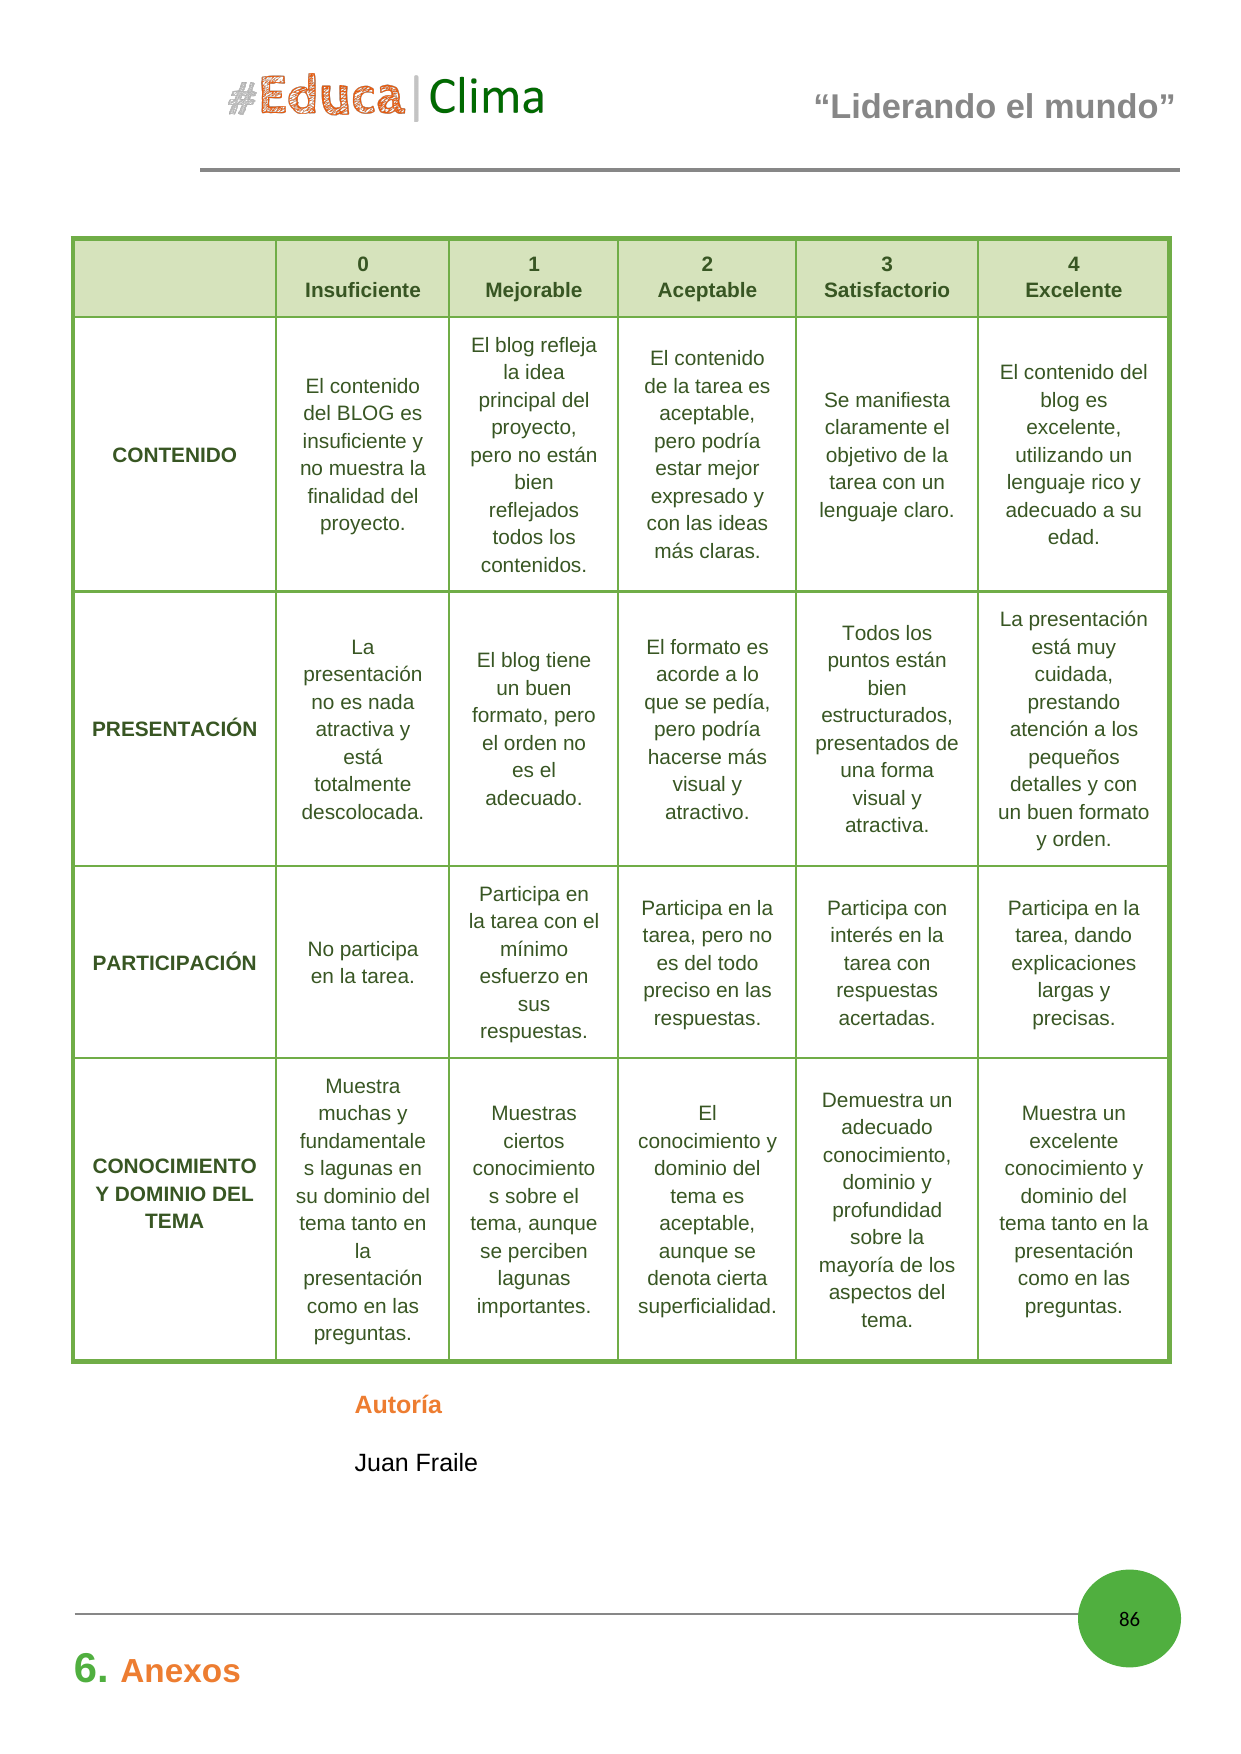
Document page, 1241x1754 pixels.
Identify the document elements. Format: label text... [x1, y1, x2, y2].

text Juan Fraile [354, 1448, 1181, 1476]
table_cell La presentación está muy cuidada, prestando atención a los pequeños detalles y con un buen formato y orden. [979, 593, 1167, 865]
table_cell Participa en la tarea, pero no es del todo preciso en las respuestas. [619, 867, 795, 1057]
table_cell PARTICIPACIÓN [75, 867, 275, 1057]
table_header [75, 241, 275, 316]
table_cell El formato es acorde a lo que se pedía, pero podría hacerse más visual y atractivo. [619, 593, 795, 865]
table_cell La presentación no es nada atractiva y está totalmente descolocada. [277, 593, 448, 865]
table_cell Muestras ciertos conocimientos sobre el tema, aunque se perciben lagunas importantes. [450, 1059, 617, 1359]
table_cell Muestra muchas y fundamentales lagunas en su dominio del tema tanto en la presentación como en las preguntas. [277, 1059, 448, 1359]
table_cell PRESENTACIÓN [75, 593, 275, 865]
table_cell El conocimiento y dominio del tema es aceptable, aunque se denota cierta superficialidad. [619, 1059, 795, 1359]
table_cell Se manifiesta claramente el objetivo de la tarea con un lenguaje claro. [797, 318, 977, 590]
table_cell Demuestra un adecuado conocimiento, dominio y profundidad sobre la mayoría de los aspectos del tema. [797, 1059, 977, 1359]
table_cell Participa con interés en la tarea con respuestas acertadas. [797, 867, 977, 1057]
text Autoría [354, 1390, 1181, 1419]
table_header 0 Insuficiente [277, 241, 448, 316]
table_header 4 Excelente [979, 241, 1167, 316]
table_cell Participa en la tarea con el mínimo esfuerzo en sus respuestas. [450, 867, 617, 1057]
table_header 1 Mejorable [450, 241, 617, 316]
table_cell Muestra un excelente conocimiento y dominio del tema tanto en la presentación como en las preguntas. [979, 1059, 1167, 1359]
table_cell El contenido del blog es excelente, utilizando un lenguaje rico y adecuado a su edad. [979, 318, 1167, 590]
table_cell CONOCIMIENTO Y DOMINIO DEL TEMA [75, 1059, 275, 1359]
table_cell Participa en la tarea, dando explicaciones largas y precisas. [979, 867, 1167, 1057]
table_cell El blog tiene un buen formato, pero el orden no es el adecuado. [450, 593, 617, 865]
table_cell CONTENIDO [75, 318, 275, 590]
table_cell El contenido de la tarea es aceptable, pero podría estar mejor expresado y con las ideas más claras. [619, 318, 795, 590]
table_header 3 Satisfactorio [797, 241, 977, 316]
picture [221, 73, 550, 133]
table_header 2 Aceptable [619, 241, 795, 316]
table_cell El blog refleja la idea principal del proyecto, pero no están bien reflejados todos los contenidos. [450, 318, 617, 590]
table_cell No participa en la tarea. [277, 867, 448, 1057]
table_cell El contenido del BLOG es insuficiente y no muestra la finalidad del proyecto. [277, 318, 448, 590]
table_cell Todos los puntos están bien estructurados, presentados de una forma visual y atractiva. [797, 593, 977, 865]
